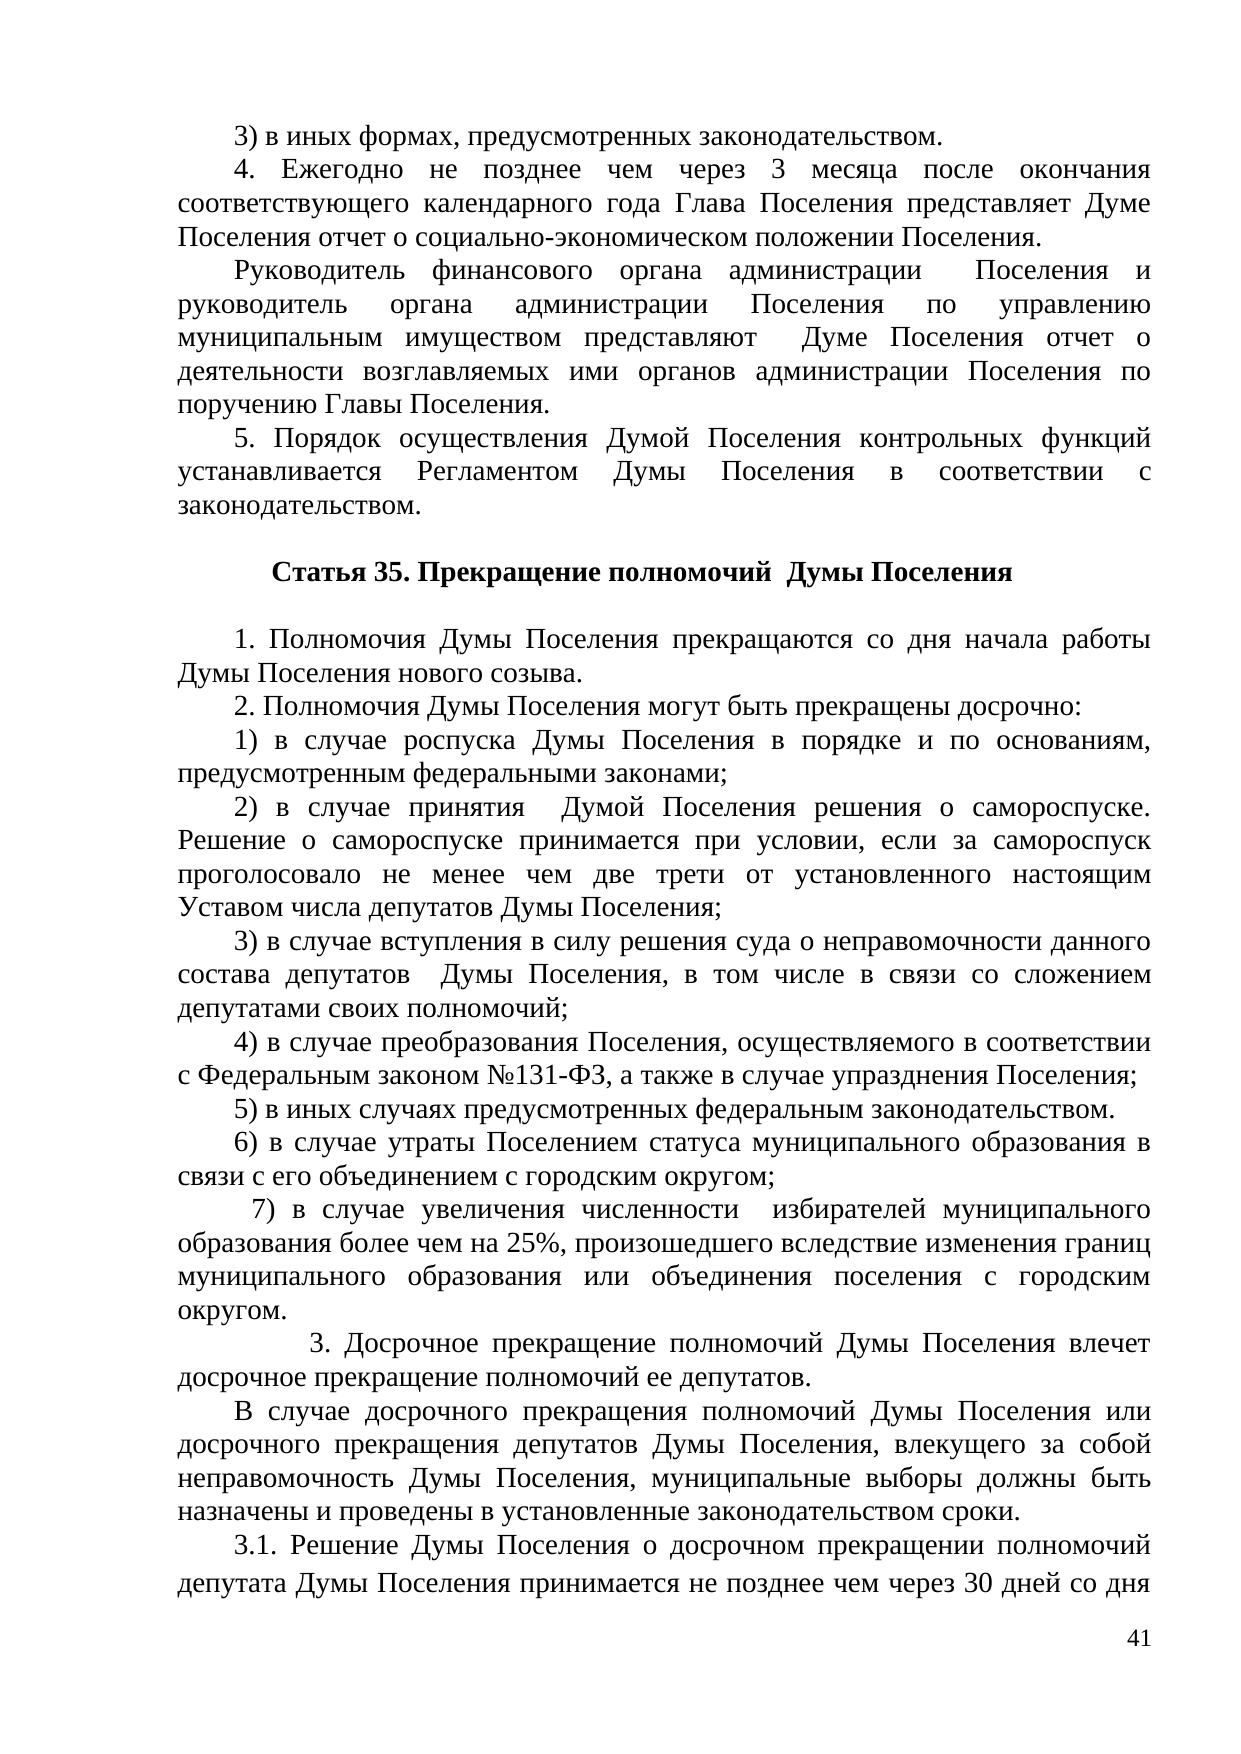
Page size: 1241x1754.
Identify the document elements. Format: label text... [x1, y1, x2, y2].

text 3) в иных формах, предусмотренных законодательством. [177, 118, 1152, 152]
text Статья 35. Прекращение полномочий Думы Поселения [177, 554, 1152, 588]
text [177, 1527, 1152, 1599]
text 3) в случае вступления в силу решения суда о неправомочности данного состава депутатов Думы Поселения, в том числе в связи со сложением депутатами своих полномочий; [177, 923, 1152, 1024]
text 7) в случае увеличения численности избирателей муниципального образования более чем на 25%, произошедшего вследствие изменения границ муниципального образования или объединения поселения с городским округом. [177, 1191, 1152, 1326]
text 1) в случае роспуска Думы Поселения в порядке и по основаниям, предусмотренным федеральными законами; [177, 722, 1152, 789]
text 4) в случае преобразования Поселения, осуществляемого в соответствии с Федеральным законом №131-ФЗ, а также в случае упразднения Поселения; [177, 1024, 1152, 1091]
text 4. Ежегодно не позднее чем через 3 месяца после окончания соответствующего календарного года Глава Поселения представляет Думе Поселения отчет о социально-экономическом положении Поселения. [177, 152, 1152, 252]
text 1. Полномочия Думы Поселения прекращаются со дня начала работы Думы Поселения нового созыва. [177, 621, 1152, 688]
text В случае досрочного прекращения полномочий Думы Поселения или досрочного прекращения депутатов Думы Поселения, влекущего за собой неправомочность Думы Поселения, муниципальные выборы должны быть назначены и проведены в установленные законодательством сроки. [177, 1393, 1152, 1527]
text 2) в случае принятия Думой Поселения решения о самороспуске. Решение о самороспуске принимается при условии, если за самороспуск проголосовало не менее чем две трети от установленного настоящим Уставом числа депутатов Думы Поселения; [177, 789, 1152, 923]
text 3. Досрочное прекращение полномочий Думы Поселения влечет досрочное прекращение полномочий ее депутатов. [177, 1326, 1152, 1393]
text Руководитель финансового органа администрации Поселения и руководитель органа администрации Поселения по управлению муниципальным имуществом представляют Думе Поселения отчет о деятельности возглавляемых ими органов администрации Поселения по поручению Главы Поселения. [177, 252, 1152, 420]
text 5. Порядок осуществления Думой Поселения контрольных функций устанавливается Регламентом Думы Поселения в соответствии с законодательством. [177, 420, 1152, 521]
text 5) в иных случаях предусмотренных федеральным законодательством. [177, 1091, 1152, 1124]
text 6) в случае утраты Поселением статуса муниципального образования в связи с его объединением с городским округом; [177, 1124, 1152, 1191]
text 2. Полномочия Думы Поселения могут быть прекращены досрочно: [177, 688, 1152, 722]
